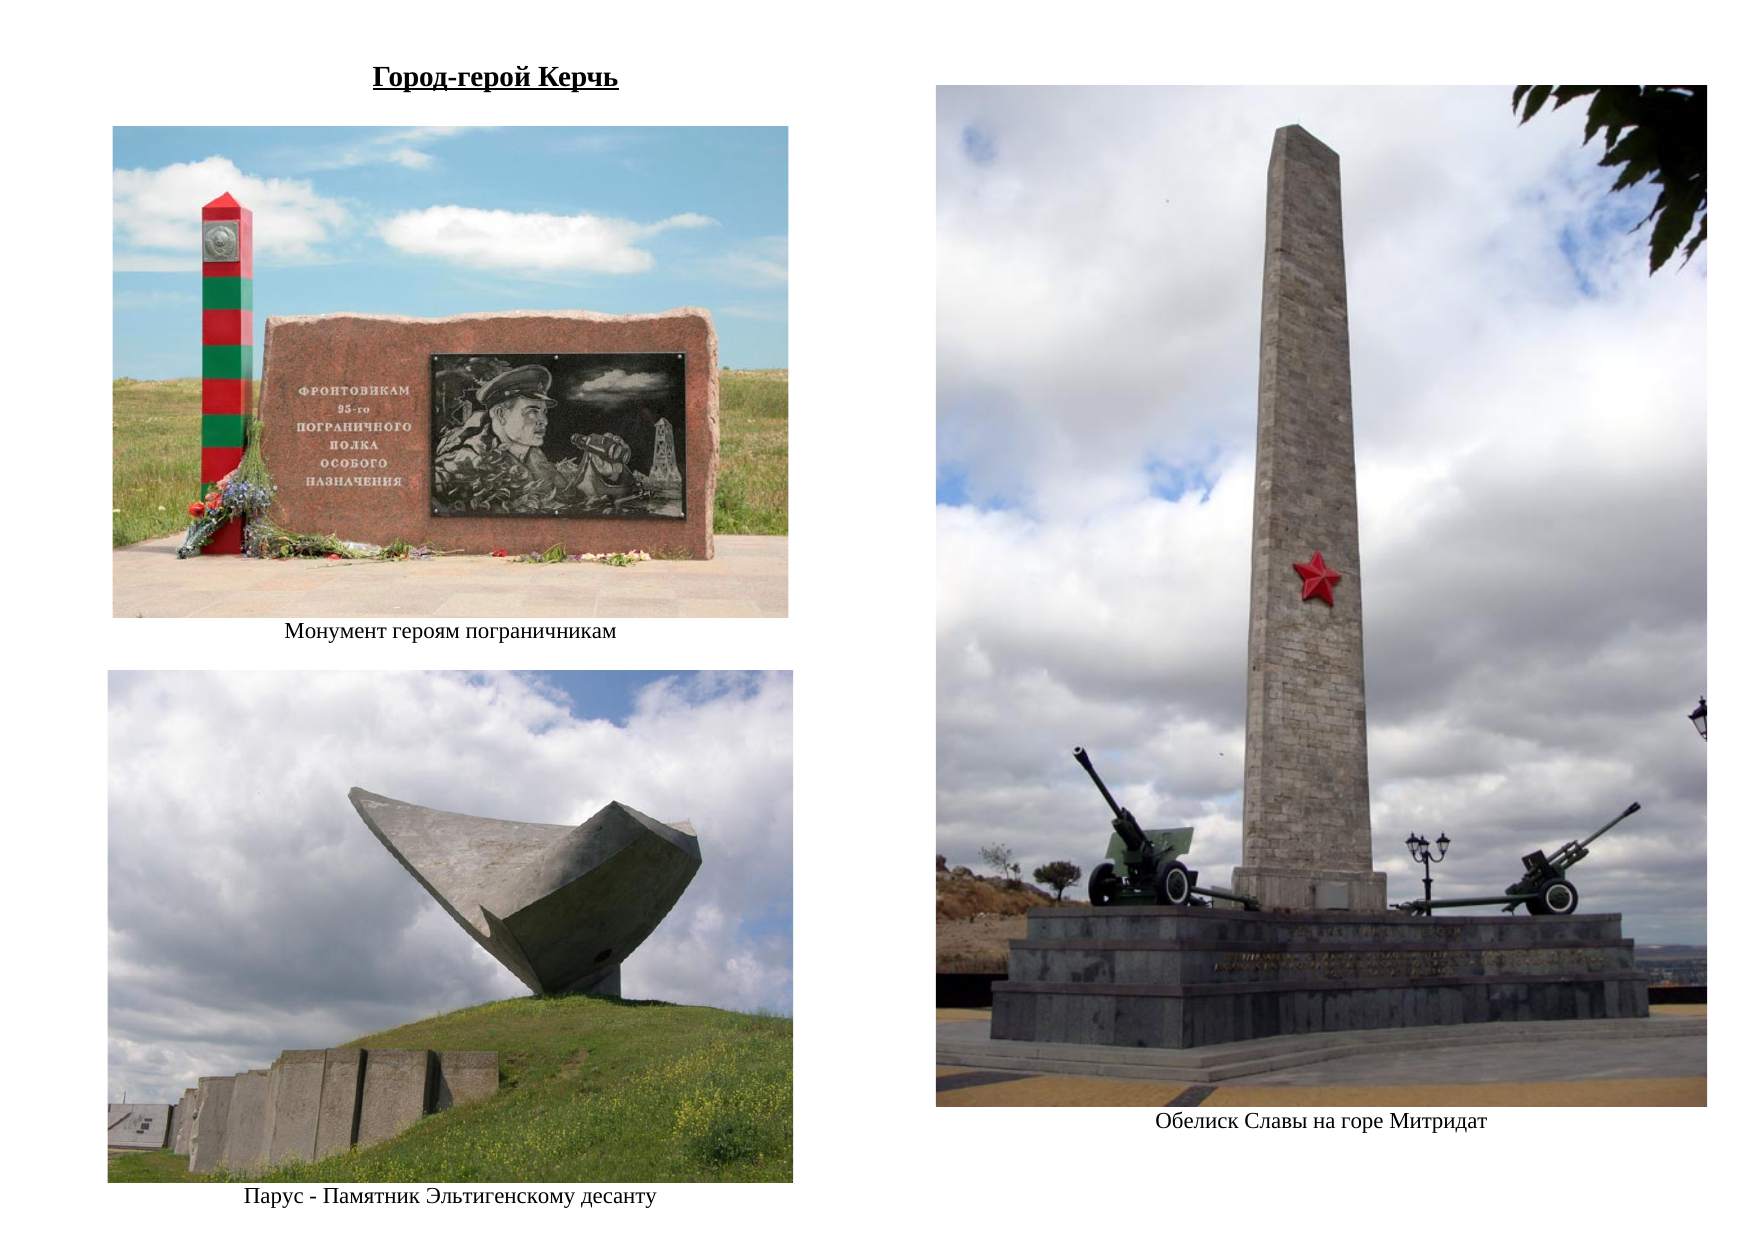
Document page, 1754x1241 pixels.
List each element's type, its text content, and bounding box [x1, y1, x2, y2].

text Город-герой Керчь [44, 59, 856, 93]
text Парус - Памятник Эльтигенскому десанту [44, 1182, 856, 1209]
text Обелиск Славы на горе Митридат [915, 1107, 1728, 1133]
picture [112, 126, 789, 618]
text Монумент героям пограничникам [44, 617, 856, 644]
picture [107, 670, 794, 1183]
picture [935, 85, 1708, 1107]
